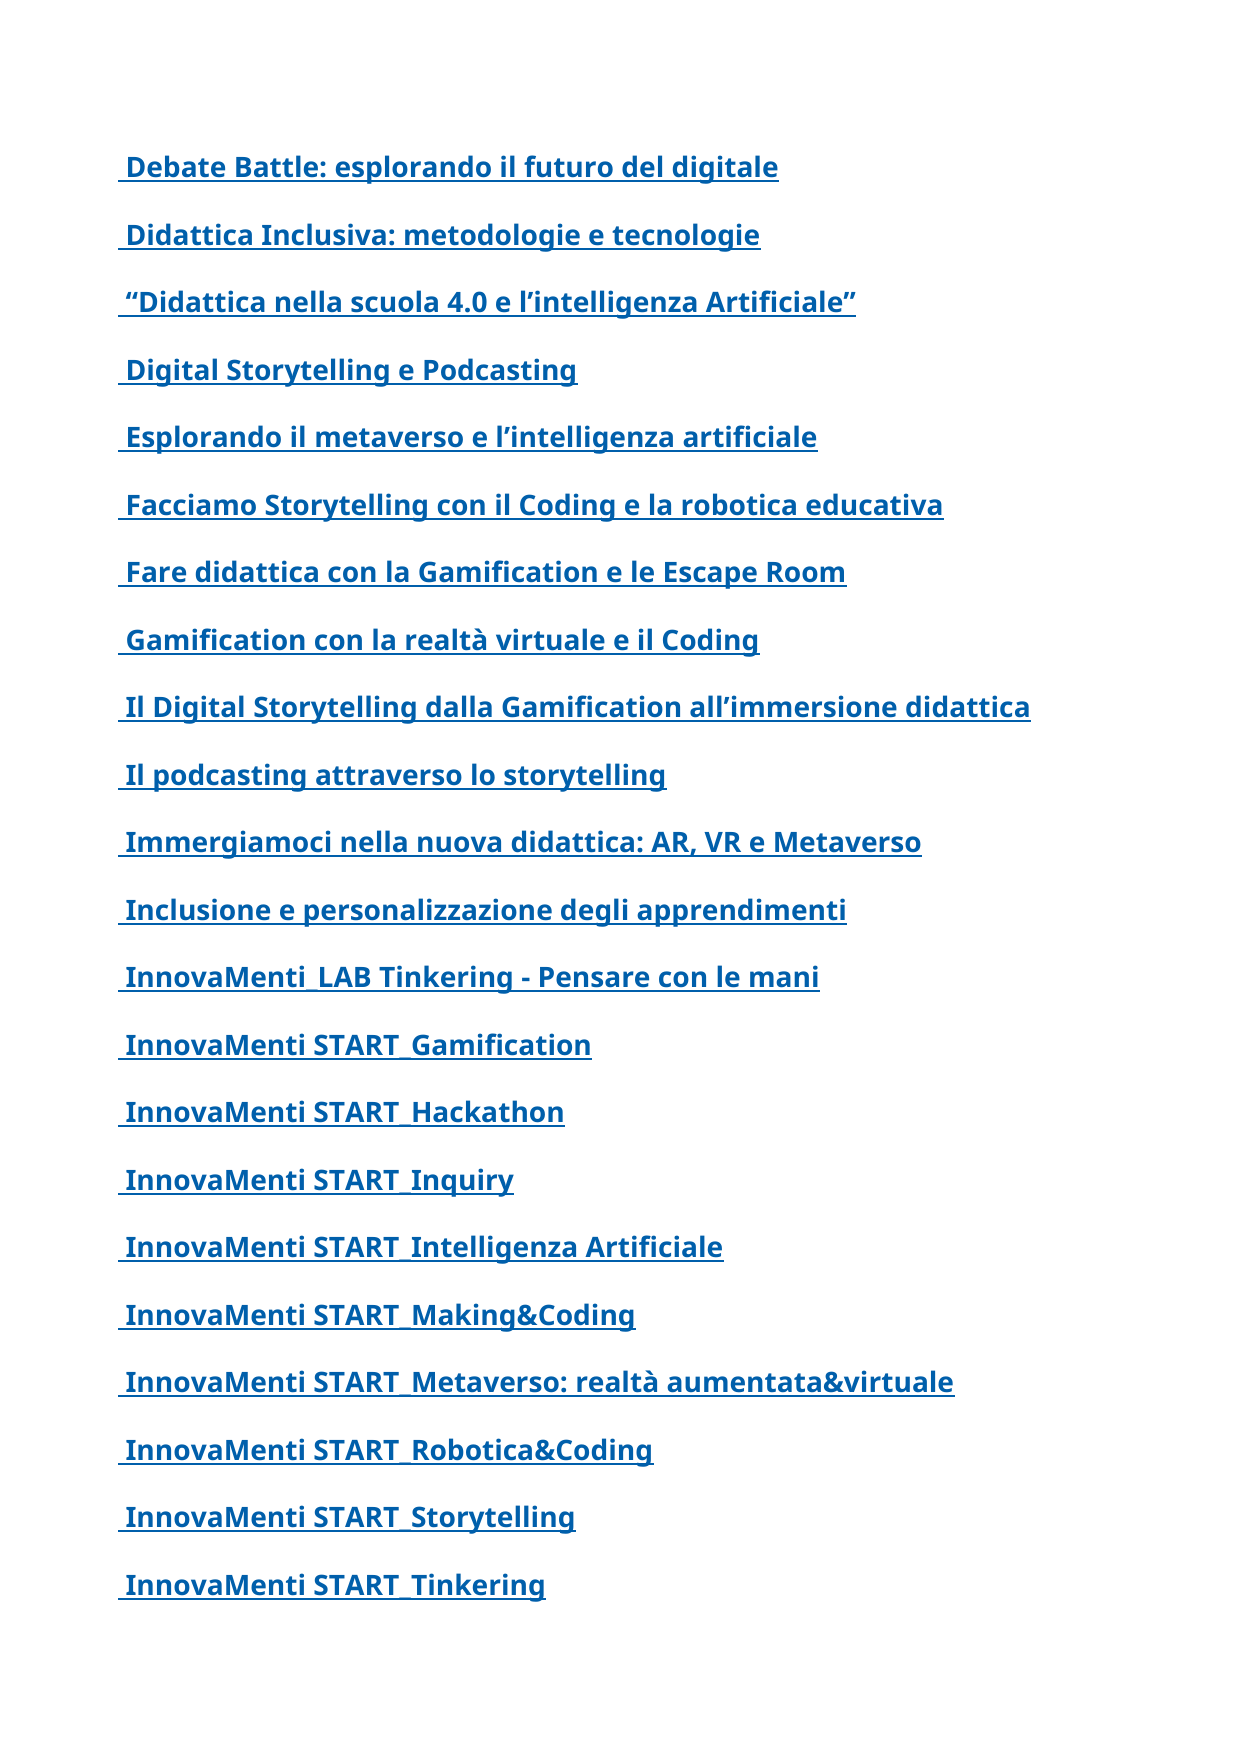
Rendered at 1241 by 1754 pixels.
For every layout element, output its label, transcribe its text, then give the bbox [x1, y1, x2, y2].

text Didattica Inclusiva: metodologie e tecnologie [118, 215, 1122, 253]
text Debate Battle: esplorando il futuro del digitale [118, 148, 1122, 186]
text Digital Storytelling e Podcasting [118, 350, 1122, 388]
text InnovaMenti_LAB Tinkering - Pensare con le mani [118, 958, 1122, 996]
text InnovaMenti START_Hackathon [118, 1093, 1122, 1131]
text InnovaMenti START_Inquiry [118, 1160, 1122, 1198]
text Inclusione e personalizzazione degli apprendimenti [118, 890, 1122, 928]
text InnovaMenti START_Robotica&Coding [118, 1430, 1122, 1468]
text InnovaMenti START_Tinkering [118, 1565, 1122, 1603]
text InnovaMenti START_Making&Coding [118, 1295, 1122, 1333]
text Facciamo Storytelling con il Coding e la robotica educativa [118, 485, 1122, 523]
text InnovaMenti START_Intelligenza Artificiale [118, 1228, 1122, 1266]
text InnovaMenti START_Metaverso: realtà aumentata&virtuale [118, 1363, 1122, 1401]
text Fare didattica con la Gamification e le Escape Room [118, 553, 1122, 591]
text InnovaMenti START_Gamification [118, 1025, 1122, 1063]
text Il podcasting attraverso lo storytelling [118, 755, 1122, 793]
text “Didattica nella scuola 4.0 e l’intelligenza Artificiale” [118, 283, 1122, 321]
text Esplorando il metaverso e l’intelligenza artificiale [118, 418, 1122, 456]
text Gamification con la realtà virtuale e il Coding [118, 620, 1122, 658]
text Il Digital Storytelling dalla Gamification all’immersione didattica [118, 688, 1122, 726]
text InnovaMenti START_Storytelling [118, 1498, 1122, 1536]
text Immergiamoci nella nuova didattica: AR, VR e Metaverso [118, 823, 1122, 861]
